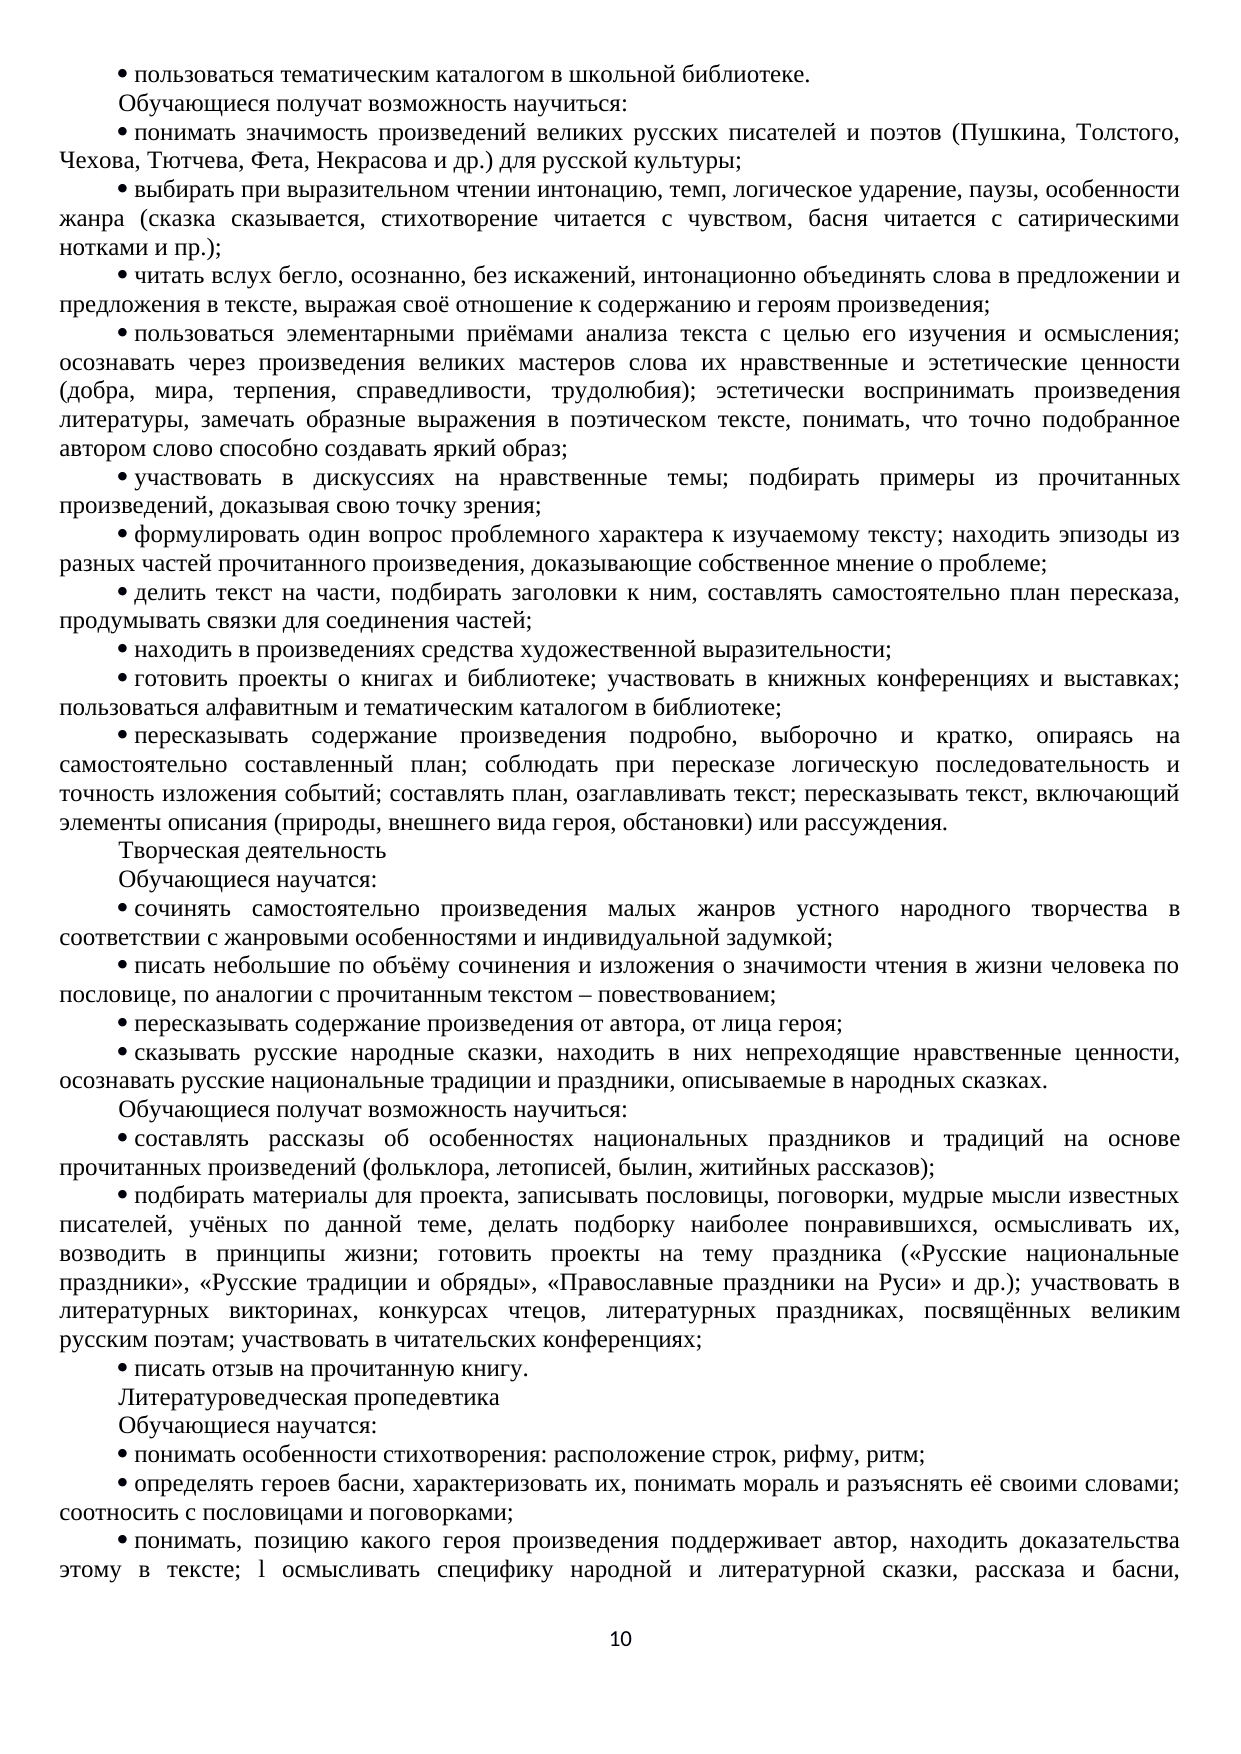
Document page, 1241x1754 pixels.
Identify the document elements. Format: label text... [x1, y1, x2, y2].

list пересказывать содержание произведения подробно, выборочно и кратко, опираясь на самостоятельно составленный план; соблюдать при пересказе логическую последовательность и точность изложения событий; составлять план, озаглавливать текст; пересказывать текст, включающий элементы описания (природы, внешнего вида героя, обстановки) или рассуждения. [59, 720, 1181, 835]
list подбирать материалы для проекта, записывать пословицы, поговорки, мудрые мысли известных писателей, учёных по данной теме, делать подборку наиболее понравившихся, осмысливать их, возводить в принципы жизни; готовить проекты на тему праздника («Русские национальные праздники», «Русские традиции и обряды», «Православные праздники на Руси» и др.); участвовать в литературных викторинах, конкурсах чтецов, литературных праздниках, посвящённых великим русским поэтам; участвовать в читательских конференциях; [59, 1180, 1181, 1353]
text Обучающиеся получат возможность научиться: [59, 88, 1181, 117]
list понимать особенности стихотворения: расположение строк, рифму, ритм; [59, 1439, 1181, 1468]
text Творческая деятельность [59, 835, 1181, 864]
text Обучающиеся получат возможность научиться: [59, 1094, 1181, 1123]
list сочинять самостоятельно произведения малых жанров устного народного творчества в соответствии с жанровыми особенностями и индивидуальной задумкой; [59, 893, 1181, 950]
list формулировать один вопрос проблемного характера к изучаемому тексту; находить эпизоды из разных частей прочитанного произведения, доказывающие собственное мнение о проблеме; [59, 519, 1181, 577]
text Литературоведческая пропедевтика [59, 1382, 1181, 1410]
list составлять рассказы об особенностях национальных праздников и традиций на основе прочитанных произведений (фольклора, летописей, былин, житийных рассказов); [59, 1123, 1181, 1180]
list сказывать русские народные сказки, находить в них непреходящие нравственные ценности, осознавать русские национальные традиции и праздники, описываемые в народных сказках. [59, 1037, 1181, 1094]
list определять героев басни, характеризовать их, понимать мораль и разъяснять её своими словами; соотносить с пословицами и поговорками; [59, 1468, 1181, 1525]
text Обучающиеся научатся: [59, 1410, 1181, 1439]
list читать вслух бегло, осознанно, без искажений, интонационно объединять слова в предложении и предложения в тексте, выражая своё отношение к содержанию и героям произведения; [59, 260, 1181, 318]
list понимать значимость произведений великих русских писателей и поэтов (Пушкина, Толстого, Чехова, Тютчева, Фета, Некрасова и др.) для русской культуры; [59, 117, 1181, 174]
list выбирать при выразительном чтении интонацию, темп, логическое ударение, паузы, особенности жанра (сказка сказывается, стихотворение читается с чувством, басня читается с сатирическими нотками и пр.); [59, 174, 1181, 260]
list участвовать в дискуссиях на нравственные темы; подбирать примеры из прочитанных произведений, доказывая свою точку зрения; [59, 462, 1181, 519]
list писать небольшие по объёму сочинения и изложения о значимости чтения в жизни человека по пословице, по аналогии с прочитанным текстом – повествованием; [59, 950, 1181, 1008]
list пользоваться тематическим каталогом в школьной библиотеке. [59, 59, 1181, 88]
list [59, 1525, 1181, 1583]
list делить текст на части, подбирать заголовки к ним, составлять самостоятельно план пересказа, продумывать связки для соединения частей; [59, 577, 1181, 634]
list пересказывать содержание произведения от автора, от лица героя; [59, 1008, 1181, 1037]
text Обучающиеся научатся: [59, 864, 1181, 893]
list готовить проекты о книгах и библиотеке; участвовать в книжных конференциях и выставках; пользоваться алфавитным и тематическим каталогом в библиотеке; [59, 663, 1181, 720]
list писать отзыв на прочитанную книгу. [59, 1353, 1181, 1382]
list находить в произведениях средства художественной выразительности; [59, 634, 1181, 663]
list пользоваться элементарными приёмами анализа текста с целью его изучения и осмысления; осознавать через произведения великих мастеров слова их нравственные и эстетические ценности (добра, мира, терпения, справедливости, трудолюбия); эстетически воспринимать произведения литературы, замечать образные выражения в поэтическом тексте, понимать, что точно подобранное автором слово способно создавать яркий образ; [59, 318, 1181, 462]
